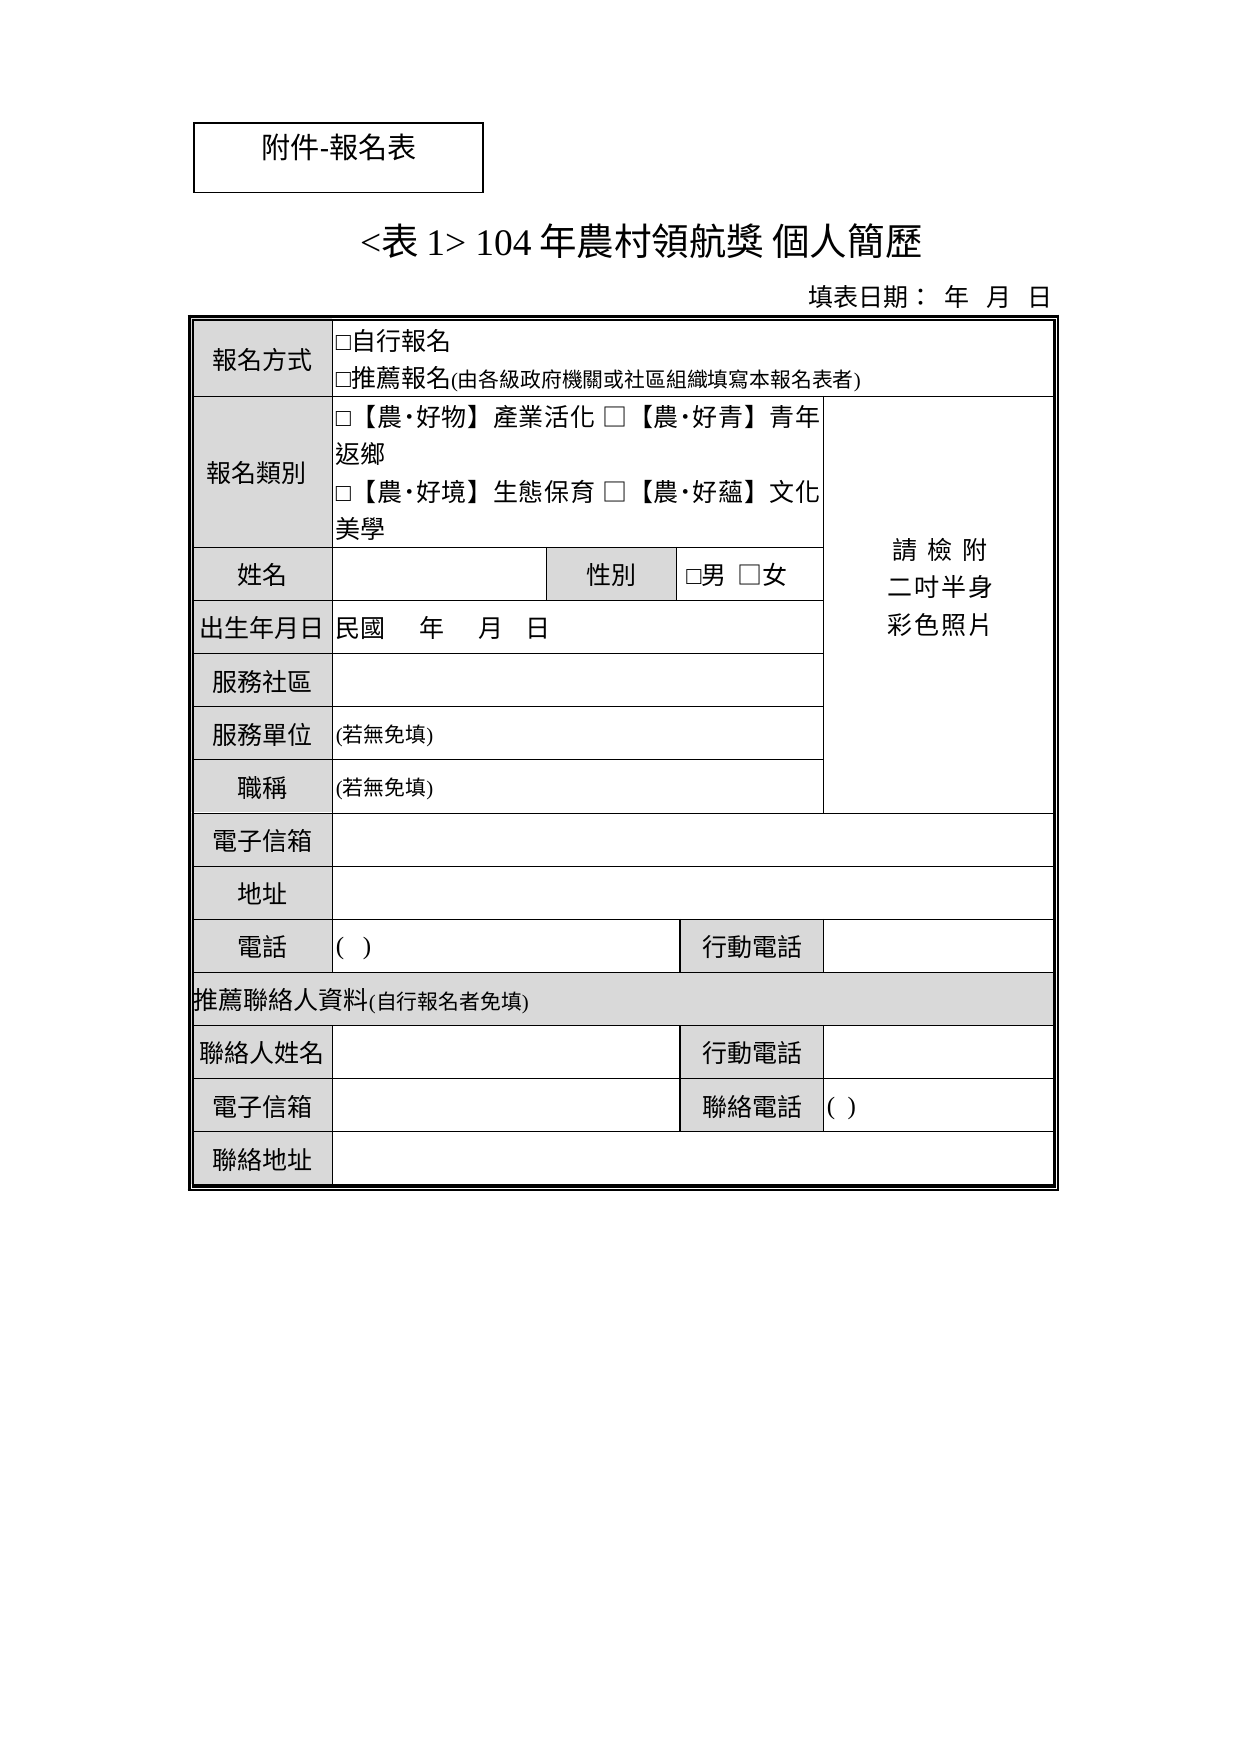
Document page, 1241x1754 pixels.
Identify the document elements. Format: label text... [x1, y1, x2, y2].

table_cell □【農˙好物】產業活化 □【農˙好青】青年返鄉 □【農˙好境】生態保育 □【農˙好蘊】文化美學 [333, 397, 823, 547]
table_cell [333, 654, 823, 706]
table_cell 電子信箱 [194, 814, 332, 866]
table_cell 服務單位 [194, 707, 332, 759]
table_cell 請 檢 附 二吋半身 彩色照片 [824, 397, 1053, 812]
table_cell 民國 年 月 日 [333, 601, 823, 653]
table_cell 服務社區 [194, 654, 332, 706]
table_cell 職稱 [194, 760, 332, 812]
table_cell [333, 548, 546, 600]
table_cell 地址 [194, 867, 332, 919]
table_cell (若無免填) [333, 760, 823, 812]
table_cell 電話 [194, 920, 332, 972]
text 填表日期： 年 月 日 [187, 277, 1053, 314]
table_cell ( ) [824, 1079, 1053, 1131]
table_cell [824, 920, 1053, 972]
table_cell ( ) [333, 920, 679, 972]
table_cell 出生年月日 [194, 601, 332, 653]
table_cell 姓名 [194, 548, 332, 600]
table_header □自行報名 □推薦報名(由各級政府機關或社區組織填寫本報名表者) [333, 321, 1053, 396]
text <表1> 104年農村領航獎 個人簡歷 [187, 202, 1095, 277]
table_cell 電子信箱 [194, 1079, 332, 1131]
table_cell □男 □女 [677, 548, 823, 600]
table_cell [333, 1079, 679, 1131]
table_cell 聯絡電話 [681, 1079, 823, 1131]
table_cell 性別 [547, 548, 676, 600]
table_cell [824, 1026, 1053, 1078]
table_cell 報名類別 [194, 397, 332, 547]
table_cell [333, 867, 1053, 919]
table_cell [333, 1026, 679, 1078]
table_cell 行動電話 [681, 920, 823, 972]
table_header 報名方式 [194, 321, 332, 396]
table_cell 推薦聯絡人資料(自行報名者免填) [194, 973, 1053, 1025]
table_cell (若無免填) [333, 707, 823, 759]
table_cell 行動電話 [681, 1026, 823, 1078]
table_cell [333, 814, 1053, 866]
table_cell 聯絡人姓名 [194, 1026, 332, 1078]
table_cell [333, 1132, 1053, 1184]
table_cell 聯絡地址 [194, 1132, 332, 1184]
